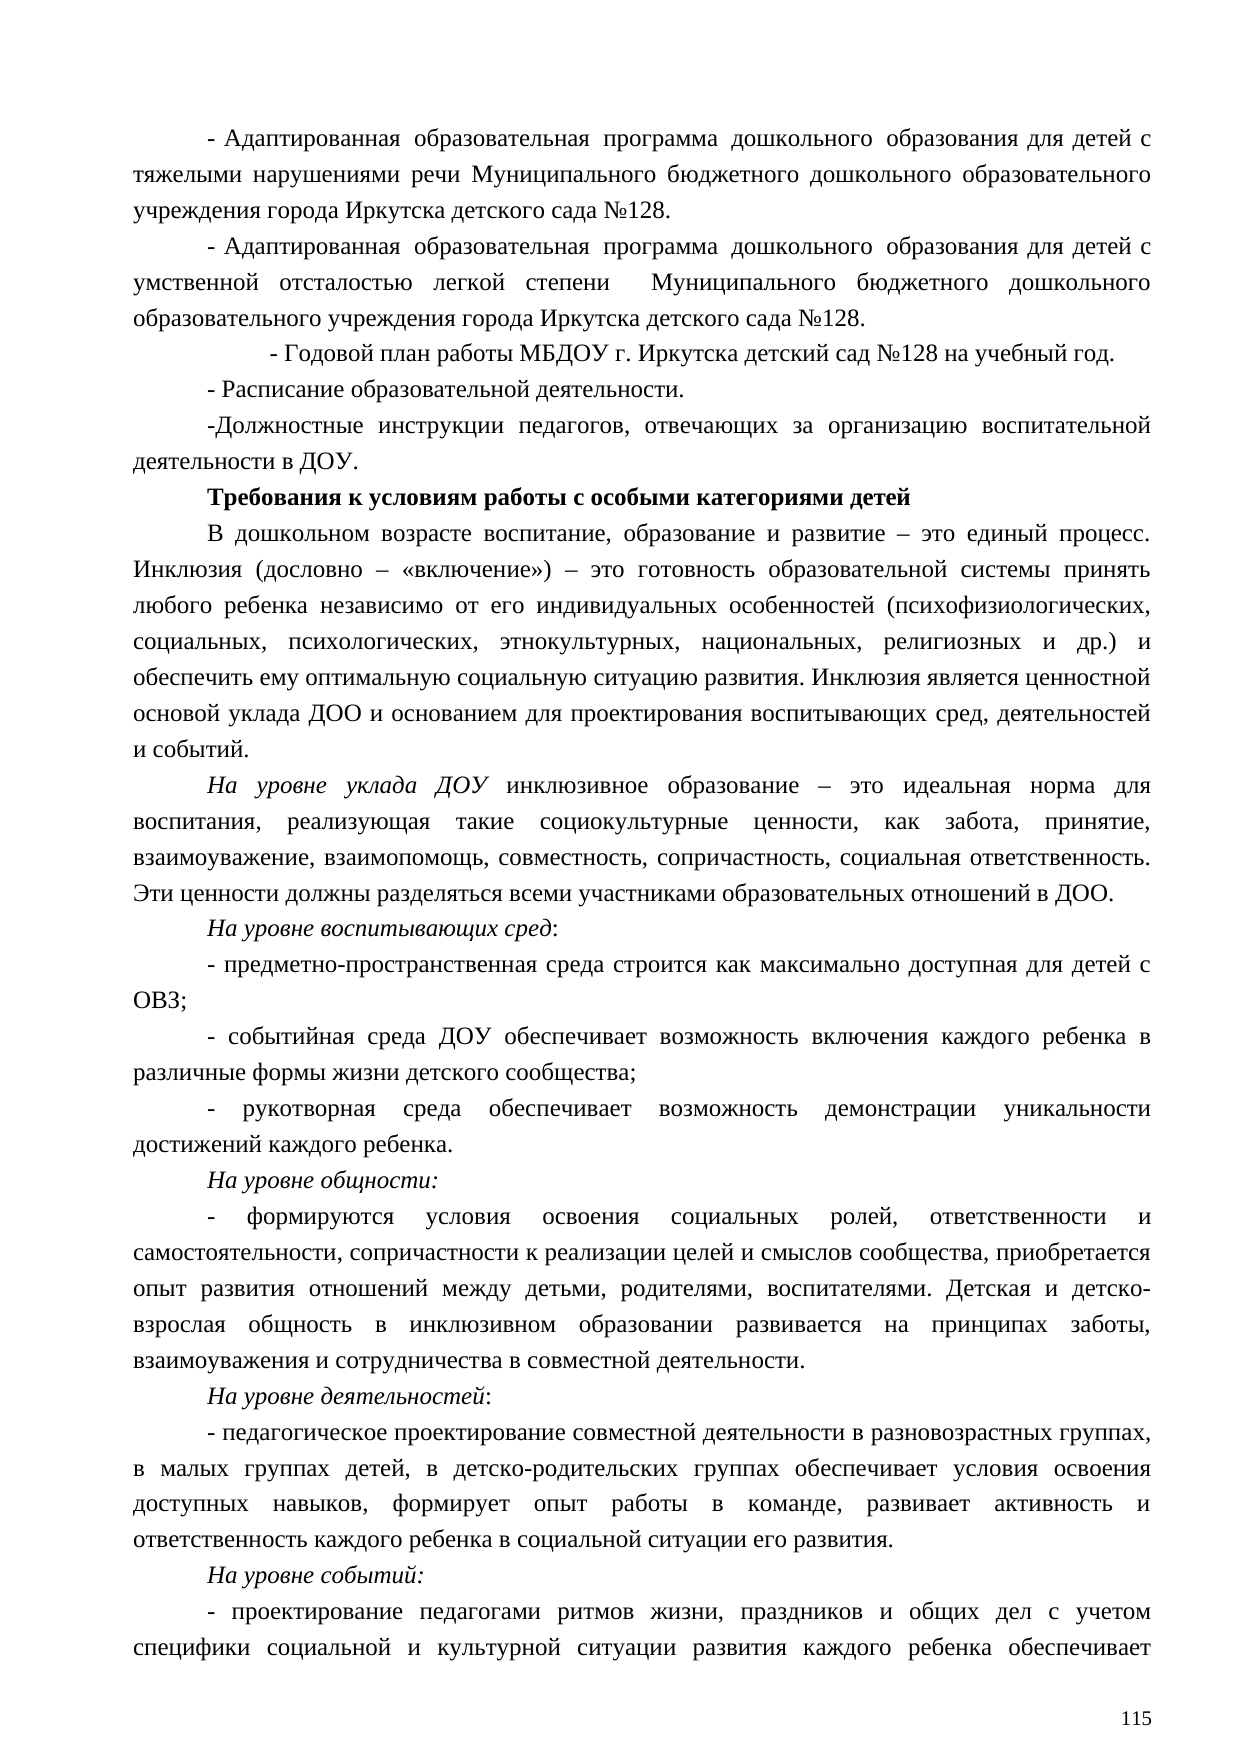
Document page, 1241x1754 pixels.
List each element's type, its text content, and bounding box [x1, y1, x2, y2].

text - событийная среда ДОУ обеспечивает возможность включения каждого ребенка в различные формы жизни детского сообщества; [133, 1021, 1152, 1086]
text - Годовой план работы МБДОУ г. Иркутска детский сад №128 на учебный год. [133, 338, 1152, 367]
text - Расписание образовательной деятельности. [133, 374, 1152, 403]
text На уровне деятельностей: [133, 1381, 1152, 1409]
subtitle Требования к условиям работы с особыми категориями детей [133, 482, 1152, 511]
text - формируются условия освоения социальных ролей, ответственности и самостоятельности, сопричастности к реализации целей и смыслов сообщества, приобретается опыт развития отношений между детьми, родителями, воспитателями. Детская и детско-взрослая общность в инклюзивном образовании развивается на принципах заботы, взаимоуважения и сотрудничества в совместной деятельности. [133, 1201, 1152, 1373]
text На уровне воспитывающих сред: [133, 913, 1152, 942]
text - предметно-пространственная среда строится как максимально доступная для детей с ОВЗ; [133, 949, 1152, 1014]
text На уровне событий: [133, 1560, 1152, 1589]
text В дошкольном возрасте воспитание, образование и развитие – это единый процесс. Инклюзия (дословно – «включение») – это готовность образовательной системы принять любого ребенка независимо от его индивидуальных особенностей (психофизиологических, социальных, психологических, этнокультурных, национальных, религиозных и др.) и обеспечить ему оптимальную социальную ситуацию развития. Инклюзия является ценностной основой уклада ДОО и основанием для проектирования воспитывающих сред, деятельностей и событий. [133, 518, 1152, 763]
text - рукотворная среда обеспечивает возможность демонстрации уникальности достижений каждого ребенка. [133, 1093, 1152, 1158]
text -Должностные инструкции педагогов, отвечающих за организацию воспитательной деятельности в ДОУ. [133, 410, 1152, 475]
text - Адаптированная образовательная программа дошкольного образования для детей с тяжелыми нарушениями речи Муниципального бюджетного дошкольного образовательного учреждения города Иркутска детского сада №128. [133, 123, 1152, 223]
text На уровне общности: [133, 1165, 1152, 1194]
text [133, 1596, 1152, 1661]
text - педагогическое проектирование совместной деятельности в разновозрастных группах, в малых группах детей, в детско-родительских группах обеспечивает условия освоения доступных навыков, формирует опыт работы в команде, развивает активность и ответственность каждого ребенка в социальной ситуации его развития. [133, 1417, 1152, 1553]
text На уровне уклада ДОУ инклюзивное образование – это идеальная норма для воспитания, реализующая такие социокультурные ценности, как забота, принятие, взаимоуважение, взаимопомощь, совместность, сопричастность, социальная ответственность. Эти ценности должны разделяться всеми участниками образовательных отношений в ДОО. [133, 770, 1152, 906]
text - Адаптированная образовательная программа дошкольного образования для детей с умственной отсталостью легкой степени Муниципального бюджетного дошкольного образовательного учреждения города Иркутска детского сада №128. [133, 231, 1152, 331]
